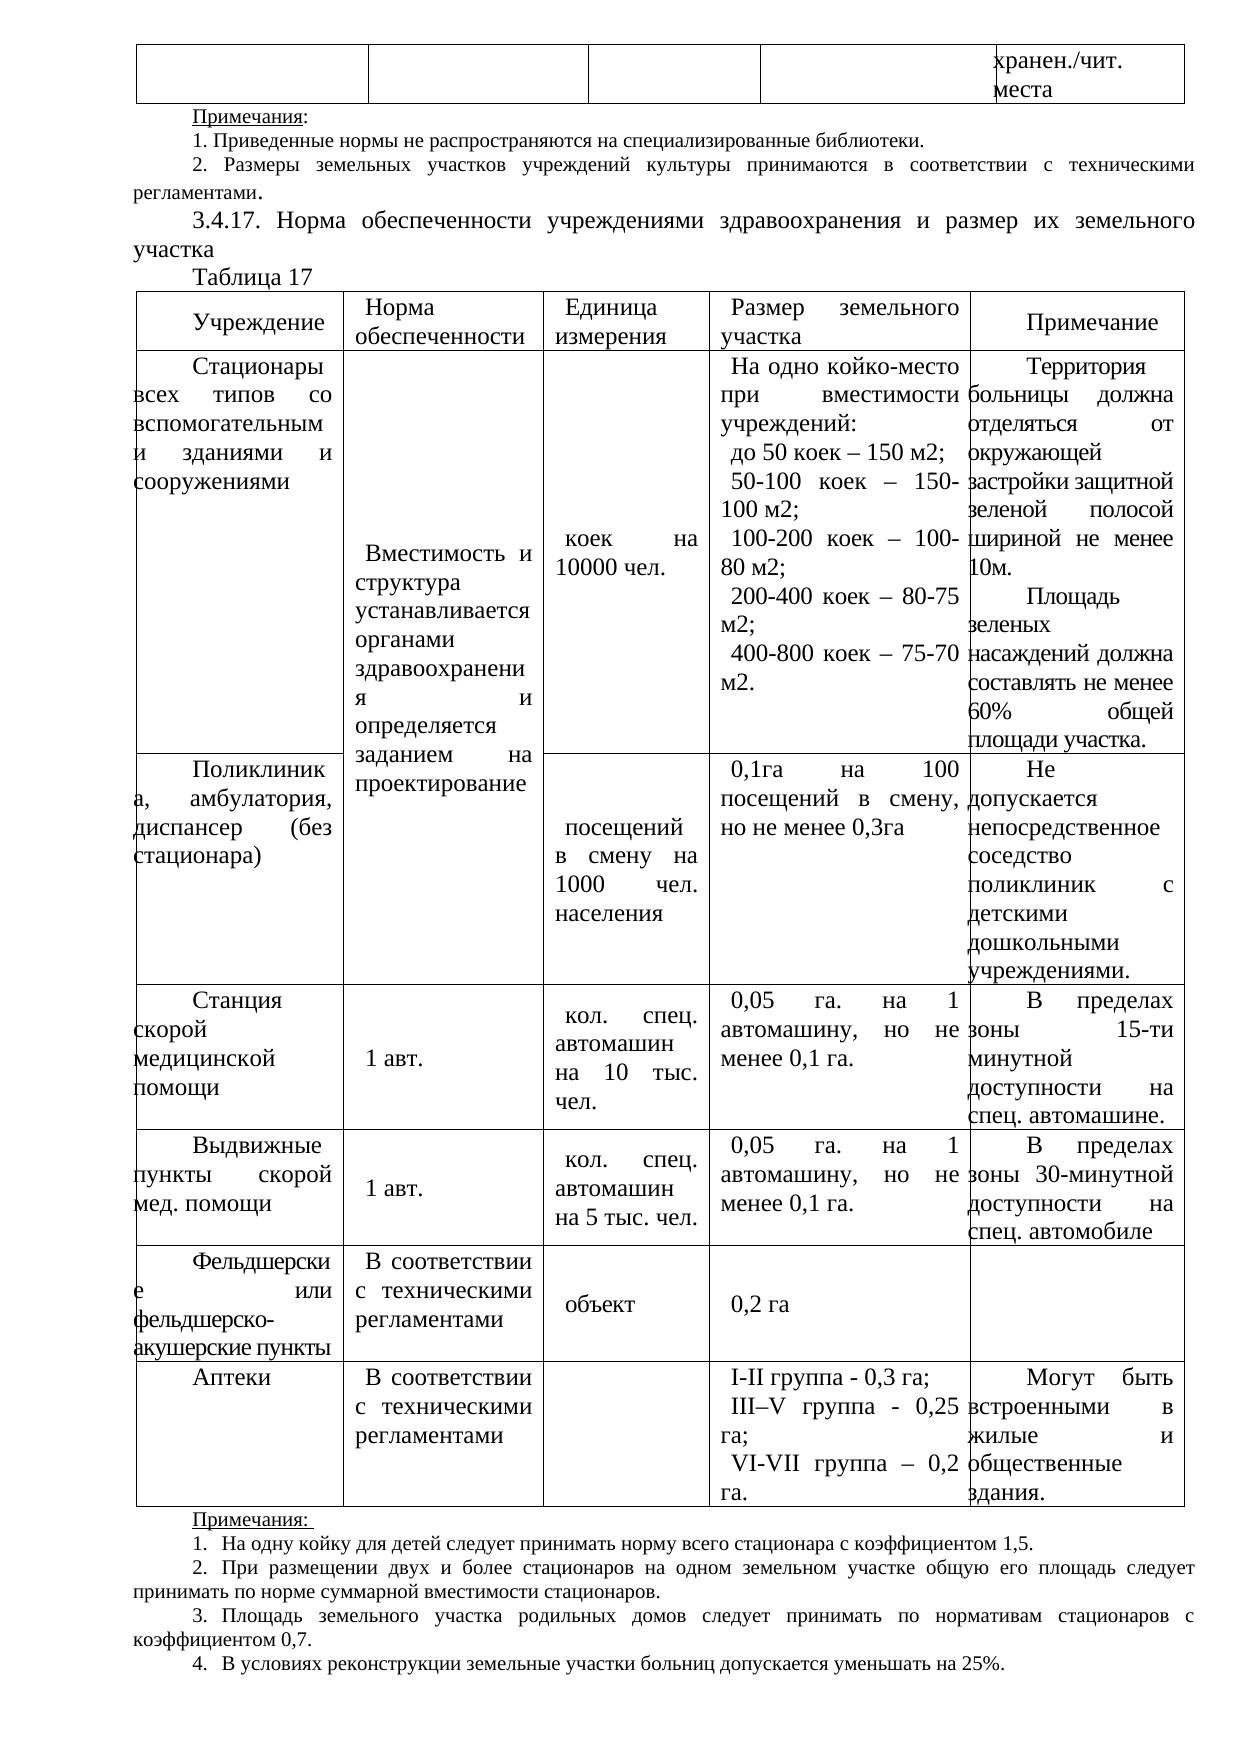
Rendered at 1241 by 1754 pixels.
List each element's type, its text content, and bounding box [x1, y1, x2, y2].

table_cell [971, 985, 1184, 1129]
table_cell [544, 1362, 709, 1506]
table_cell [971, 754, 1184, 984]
list Таблица 17 [133, 262, 1196, 291]
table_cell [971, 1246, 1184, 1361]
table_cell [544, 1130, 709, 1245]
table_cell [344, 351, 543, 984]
text Примечания: [133, 1507, 1196, 1531]
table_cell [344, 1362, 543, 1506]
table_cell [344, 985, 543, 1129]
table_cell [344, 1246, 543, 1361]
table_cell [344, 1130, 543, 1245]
list 3. Площадь земельного участка родильных домов следует принимать по нормативам стационаров с коэффициентом 0,7. [133, 1603, 1196, 1651]
list 2. При размещении двух и более стационаров на одном земельном участке общую его площадь следует принимать по норме суммарной вместимости стационаров. [133, 1555, 1196, 1603]
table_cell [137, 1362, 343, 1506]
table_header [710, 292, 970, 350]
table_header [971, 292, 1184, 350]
text 1. Приведенные нормы не распространяются на специализированные библиотеки. [133, 128, 1196, 152]
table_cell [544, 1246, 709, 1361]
text Примечания: [133, 104, 1196, 128]
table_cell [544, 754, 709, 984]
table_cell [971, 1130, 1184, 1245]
list 3.4.17. Норма обеспеченности учреждениями здравоохранения и размер их земельного участка [133, 205, 1196, 262]
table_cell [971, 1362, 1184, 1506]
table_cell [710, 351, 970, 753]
list 2. Размеры земельных участков учреждений культуры принимаются в соответствии с техническими регламентами. [133, 152, 1196, 205]
list 4. В условиях реконструкции земельные участки больниц допускается уменьшать на 25%. [133, 1651, 1196, 1675]
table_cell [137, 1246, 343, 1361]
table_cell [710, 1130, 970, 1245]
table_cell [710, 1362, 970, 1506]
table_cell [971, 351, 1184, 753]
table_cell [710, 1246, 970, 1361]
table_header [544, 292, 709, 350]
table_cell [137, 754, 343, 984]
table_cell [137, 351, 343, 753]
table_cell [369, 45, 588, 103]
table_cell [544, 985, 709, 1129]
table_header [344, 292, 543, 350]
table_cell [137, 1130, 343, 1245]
list 1. На одну койку для детей следует принимать норму всего стационара с коэффициентом 1,5. [133, 1531, 1196, 1555]
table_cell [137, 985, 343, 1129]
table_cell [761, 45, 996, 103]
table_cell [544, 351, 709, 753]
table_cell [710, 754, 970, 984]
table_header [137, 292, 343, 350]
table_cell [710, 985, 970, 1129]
